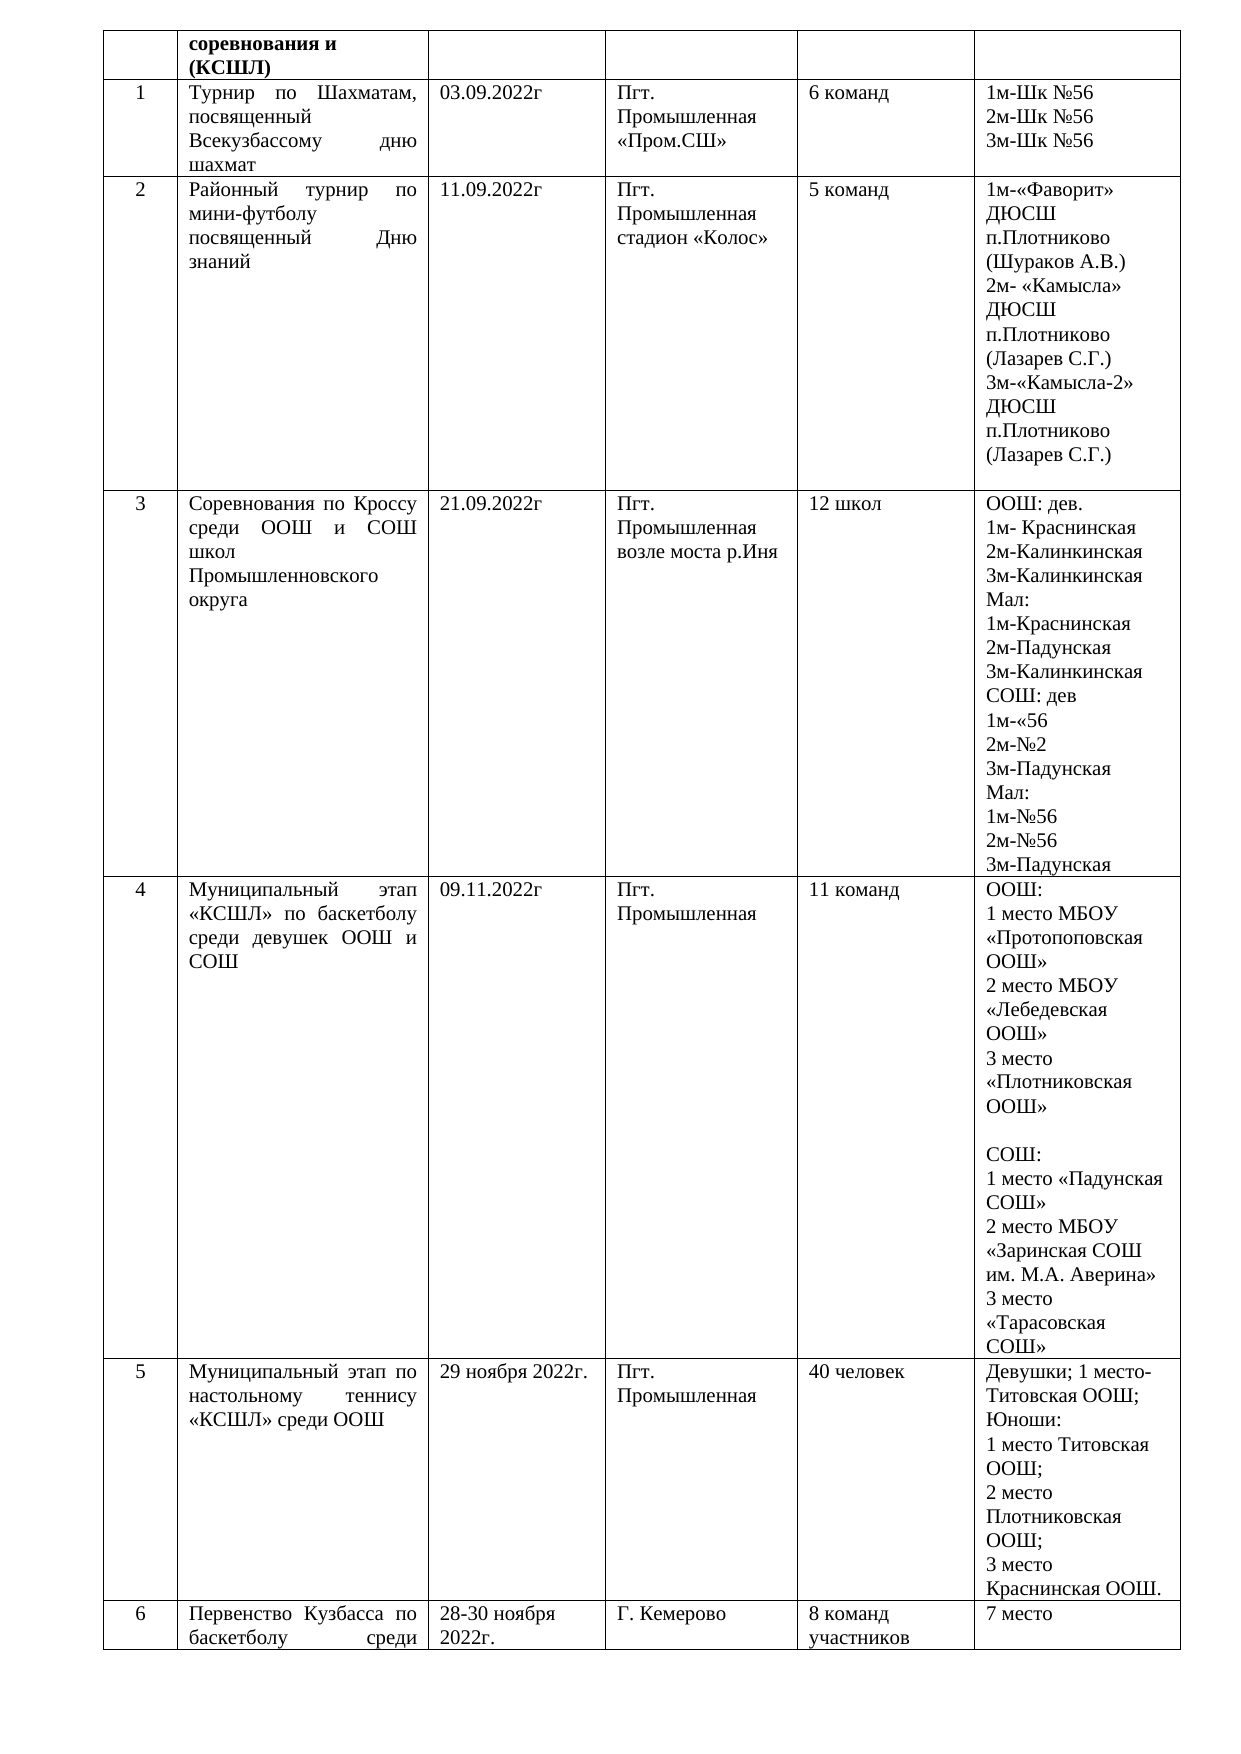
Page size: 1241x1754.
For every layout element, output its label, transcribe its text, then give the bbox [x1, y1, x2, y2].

table_cell [798, 31, 974, 79]
table_cell 11 команд [798, 877, 974, 1358]
table_cell 1 [104, 80, 177, 176]
table_cell [429, 31, 605, 79]
table_cell 2 [104, 177, 177, 490]
table_cell 1м-«Фаворит» ДЮСШ п.Плотниково (Шураков А.В.) 2м- «Камысла» ДЮСШ п.Плотниково (Лазарев С.Г.) 3м-«Камысла-2» ДЮСШ п.Плотниково (Лазарев С.Г.) [975, 177, 1180, 490]
table_cell 6 команд [798, 80, 974, 176]
table_cell 5 [104, 1359, 177, 1600]
table_cell ООШ: дев. 1м- Краснинская 2м-Калинкинская 3м-Калинкинская Мал: 1м-Краснинская 2м-Падунская 3м-Калинкинская СОШ: дев 1м-«56 2м-№2 3м-Падунская Мал: 1м-№56 2м-№56 3м-Падунская [975, 491, 1180, 876]
table_cell 11.09.2022г [429, 177, 605, 490]
table_cell Пгт. Промышленная возле моста р.Иня [606, 491, 797, 876]
table_cell 3 [104, 491, 177, 876]
table_cell 40 человек [798, 1359, 974, 1600]
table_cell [178, 1601, 428, 1649]
table_cell 4 [104, 877, 177, 1358]
table_cell 28-30 ноября 2022г. [429, 1601, 605, 1649]
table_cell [798, 1601, 974, 1649]
table_cell Соревнования по Кроссу среди ООШ и СОШ школ Промышленновского округа [178, 491, 428, 876]
table_cell Турнир по Шахматам, посвященный Всекузбассому дню шахмат [178, 80, 428, 176]
table_cell 03.09.2022г [429, 80, 605, 176]
table_cell Г. Кемерово [606, 1601, 797, 1649]
table_cell [975, 31, 1180, 79]
table_cell ООШ: 1 место МБОУ «Протопоповская ООШ» 2 место МБОУ «Лебедевская ООШ» 3 место «Плотниковская ООШ» СОШ: 1 место «Падунская СОШ» 2 место МБОУ «Заринская СОШ им. М.А. Аверина» 3 место «Тарасовская СОШ» [975, 877, 1180, 1358]
table_cell Муниципальный этап по настольному теннису «КСШЛ» среди ООШ [178, 1359, 428, 1600]
table_cell Пгт. Промышленная [606, 1359, 797, 1600]
table_cell 1м-Шк №56 2м-Шк №56 3м-Шк №56 [975, 80, 1180, 176]
table_cell Пгт. Промышленная стадион «Колос» [606, 177, 797, 490]
table_cell Пгт. Промышленная «Пром.СШ» [606, 80, 797, 176]
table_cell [178, 31, 428, 79]
table_cell 12 школ [798, 491, 974, 876]
table_cell 29 ноября 2022г. [429, 1359, 605, 1600]
table_cell Районный турнир по мини-футболу посвященный Дню знаний [178, 177, 428, 490]
table_cell Девушки; 1 место- Титовская ООШ; Юноши: 1 место Титовская ООШ; 2 место Плотниковская ООШ; 3 место Краснинская ООШ. [975, 1359, 1180, 1600]
table_cell 5 команд [798, 177, 974, 490]
table_cell Пгт. Промышленная [606, 877, 797, 1358]
table_cell 6 [104, 1601, 177, 1649]
table_cell [606, 31, 797, 79]
table_cell 7 место [975, 1601, 1180, 1649]
table_cell Муниципальный этап «КСШЛ» по баскетболу среди девушек ООШ и СОШ [178, 877, 428, 1358]
table_cell II [104, 31, 177, 79]
table_cell 09.11.2022г [429, 877, 605, 1358]
table_cell 21.09.2022г [429, 491, 605, 876]
